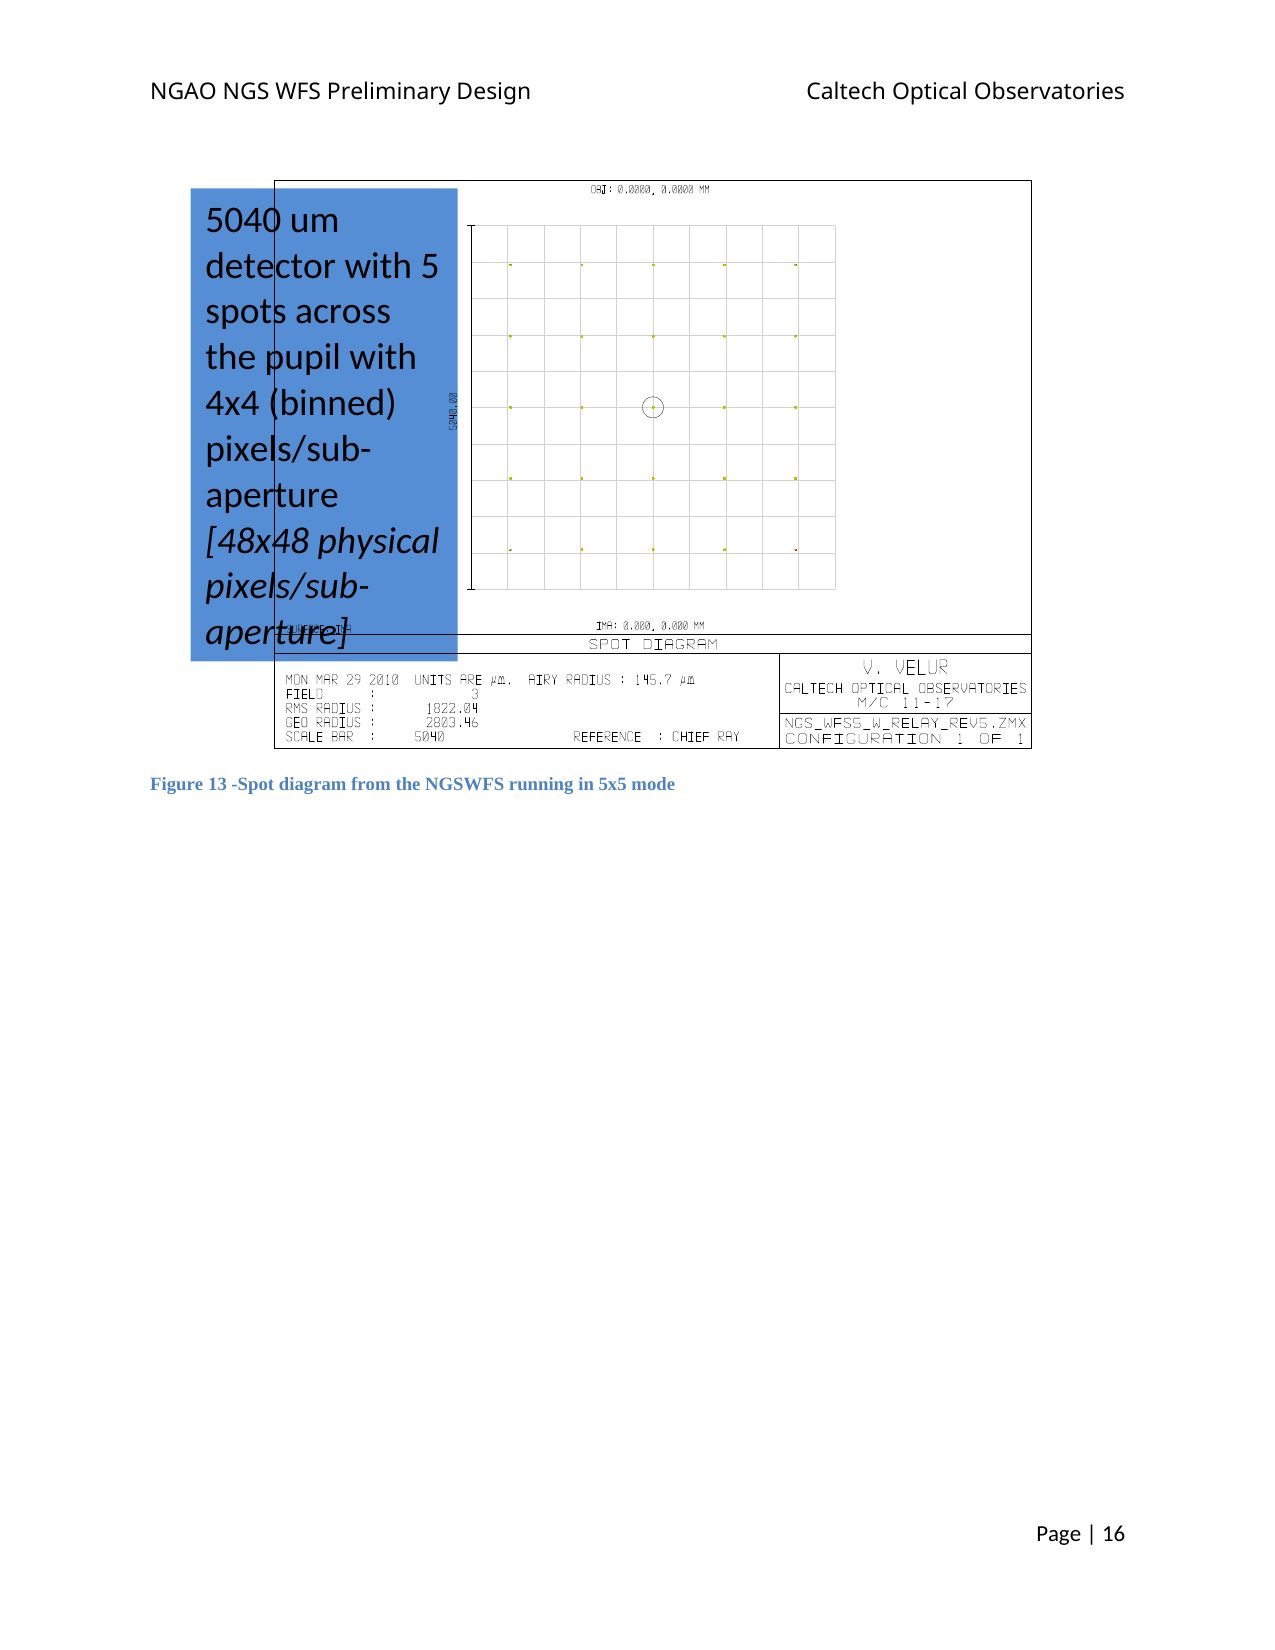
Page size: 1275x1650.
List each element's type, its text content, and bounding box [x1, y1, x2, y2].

text Figure 13 -Spot diagram from the NGSWFS running in 5x5 mode [150, 773, 1125, 794]
